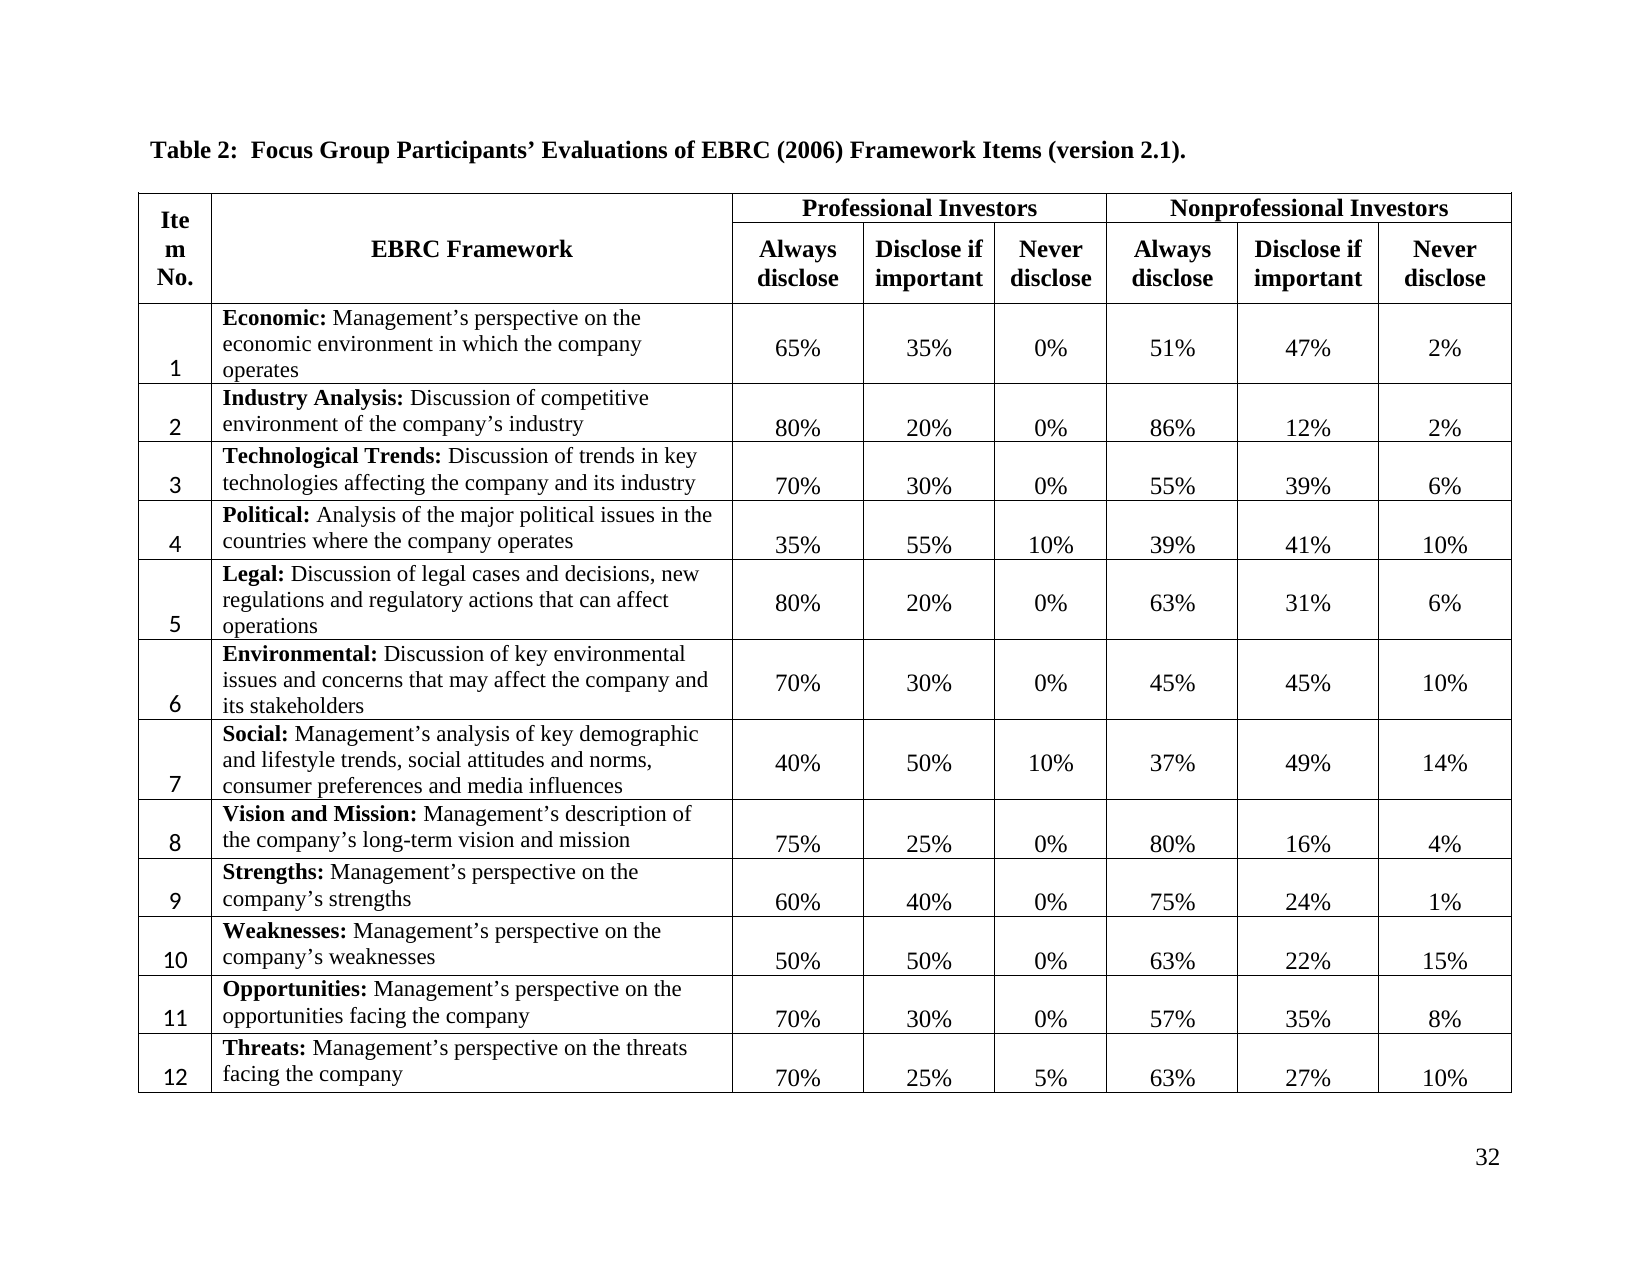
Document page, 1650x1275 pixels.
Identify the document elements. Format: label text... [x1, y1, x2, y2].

table_cell 0% [995, 917, 1106, 974]
table_cell 60% [733, 859, 863, 916]
table_cell 10% [1379, 1034, 1511, 1092]
table_cell 4 [139, 501, 211, 558]
table_cell 47% [1238, 304, 1378, 383]
table_cell 75% [733, 800, 863, 857]
table_cell 0% [995, 976, 1106, 1033]
table_cell 4% [1379, 800, 1511, 857]
table_cell 70% [733, 442, 863, 500]
table_cell 16% [1238, 800, 1378, 857]
table_cell 6 [139, 640, 211, 719]
table_cell 63% [1107, 560, 1237, 639]
table_cell 50% [864, 917, 994, 974]
table_cell 45% [1107, 640, 1237, 719]
table_cell 8 [139, 800, 211, 857]
text Table 2: Focus Group Participants’ Evaluations of EBRC (2006) Framework Items (version 2.1). [150, 135, 1500, 164]
table_cell 49% [1238, 720, 1378, 799]
table_cell Industry Analysis: Discussion of competitive environment of the company’s industry [212, 384, 732, 441]
table_header Professional Investors [733, 194, 1106, 222]
table_cell 12% [1238, 384, 1378, 441]
table_cell 0% [995, 640, 1106, 719]
table_cell 0% [995, 800, 1106, 857]
table_cell Threats: Management’s perspective on the threats facing the company [212, 1034, 732, 1092]
table_cell 70% [733, 1034, 863, 1092]
table_cell 70% [733, 976, 863, 1033]
table_header EBRC Framework [212, 194, 732, 303]
table_cell 80% [1107, 800, 1237, 857]
table_cell Always disclose [733, 223, 863, 303]
table_cell 50% [733, 917, 863, 974]
table_cell 0% [995, 304, 1106, 383]
table_cell 75% [1107, 859, 1237, 916]
table_cell 51% [1107, 304, 1237, 383]
table_cell Never disclose [1379, 223, 1511, 303]
table_cell Political: Analysis of the major political issues in the countries where the company operates [212, 501, 732, 558]
table_header Item No. [139, 194, 211, 303]
table_cell 0% [995, 442, 1106, 500]
table_cell 11 [139, 976, 211, 1033]
table_cell 3 [139, 442, 211, 500]
table_cell 5% [995, 1034, 1106, 1092]
table_cell 39% [1107, 501, 1237, 558]
table_cell Opportunities: Management’s perspective on the opportunities facing the company [212, 976, 732, 1033]
table_cell 80% [733, 384, 863, 441]
table_cell Always disclose [1107, 223, 1237, 303]
table_cell 63% [1107, 917, 1237, 974]
table_cell 57% [1107, 976, 1237, 1033]
table_cell Weaknesses: Management’s perspective on the company’s weaknesses [212, 917, 732, 974]
table_cell 12 [139, 1034, 211, 1092]
table_cell 1 [139, 304, 211, 383]
table_cell 37% [1107, 720, 1237, 799]
table_cell 31% [1238, 560, 1378, 639]
table_cell 25% [864, 1034, 994, 1092]
table_cell 2 [139, 384, 211, 441]
table_cell 14% [1379, 720, 1511, 799]
table_cell 8% [1379, 976, 1511, 1033]
table_cell 22% [1238, 917, 1378, 974]
table_cell 10% [1379, 501, 1511, 558]
table_cell 55% [1107, 442, 1237, 500]
table_cell 2% [1379, 384, 1511, 441]
table_cell 0% [995, 560, 1106, 639]
table_cell 24% [1238, 859, 1378, 916]
table_cell 30% [864, 976, 994, 1033]
table_cell 40% [733, 720, 863, 799]
table_cell 35% [733, 501, 863, 558]
table_cell 2% [1379, 304, 1511, 383]
table_cell 63% [1107, 1034, 1237, 1092]
table_cell 1% [1379, 859, 1511, 916]
table_cell 0% [995, 384, 1106, 441]
table_cell Disclose if important [864, 223, 994, 303]
table_cell 20% [864, 384, 994, 441]
table_cell 70% [733, 640, 863, 719]
table_cell 9 [139, 859, 211, 916]
table_cell Social: Management’s analysis of key demographic and lifestyle trends, social attitudes and norms, consumer preferences and media influences [212, 720, 732, 799]
table_cell 20% [864, 560, 994, 639]
table_cell Environmental: Discussion of key environmental issues and concerns that may affect the company and its stakeholders [212, 640, 732, 719]
table_cell 7 [139, 720, 211, 799]
table_cell Legal: Discussion of legal cases and decisions, new regulations and regulatory actions that can affect operations [212, 560, 732, 639]
table_cell 45% [1238, 640, 1378, 719]
table_cell 41% [1238, 501, 1378, 558]
table_cell 40% [864, 859, 994, 916]
table_cell Strengths: Management’s perspective on the company’s strengths [212, 859, 732, 916]
table_cell Economic: Management’s perspective on the economic environment in which the company operates [212, 304, 732, 383]
table_header Nonprofessional Investors [1107, 194, 1511, 222]
table_cell 35% [1238, 976, 1378, 1033]
table_cell 15% [1379, 917, 1511, 974]
table_cell 6% [1379, 442, 1511, 500]
table_cell 5 [139, 560, 211, 639]
table_cell 25% [864, 800, 994, 857]
table_cell 65% [733, 304, 863, 383]
table_cell 27% [1238, 1034, 1378, 1092]
table_cell 39% [1238, 442, 1378, 500]
table_cell Never disclose [995, 223, 1106, 303]
table_cell 80% [733, 560, 863, 639]
table_cell 30% [864, 442, 994, 500]
table_cell 30% [864, 640, 994, 719]
table_cell Disclose if important [1238, 223, 1378, 303]
table_cell 10% [995, 501, 1106, 558]
table_cell 86% [1107, 384, 1237, 441]
table_cell 50% [864, 720, 994, 799]
table_cell Vision and : Management’s description of the company’s long-term vision and mission [212, 800, 732, 857]
table_cell 10% [1379, 640, 1511, 719]
table_cell 10 [139, 917, 211, 974]
table_cell Technological Trends: Discussion of trends in key technologies affecting the company and its industry [212, 442, 732, 500]
table_cell 10% [995, 720, 1106, 799]
table_cell 55% [864, 501, 994, 558]
table_cell 0% [995, 859, 1106, 916]
table_cell 6% [1379, 560, 1511, 639]
table_cell 35% [864, 304, 994, 383]
